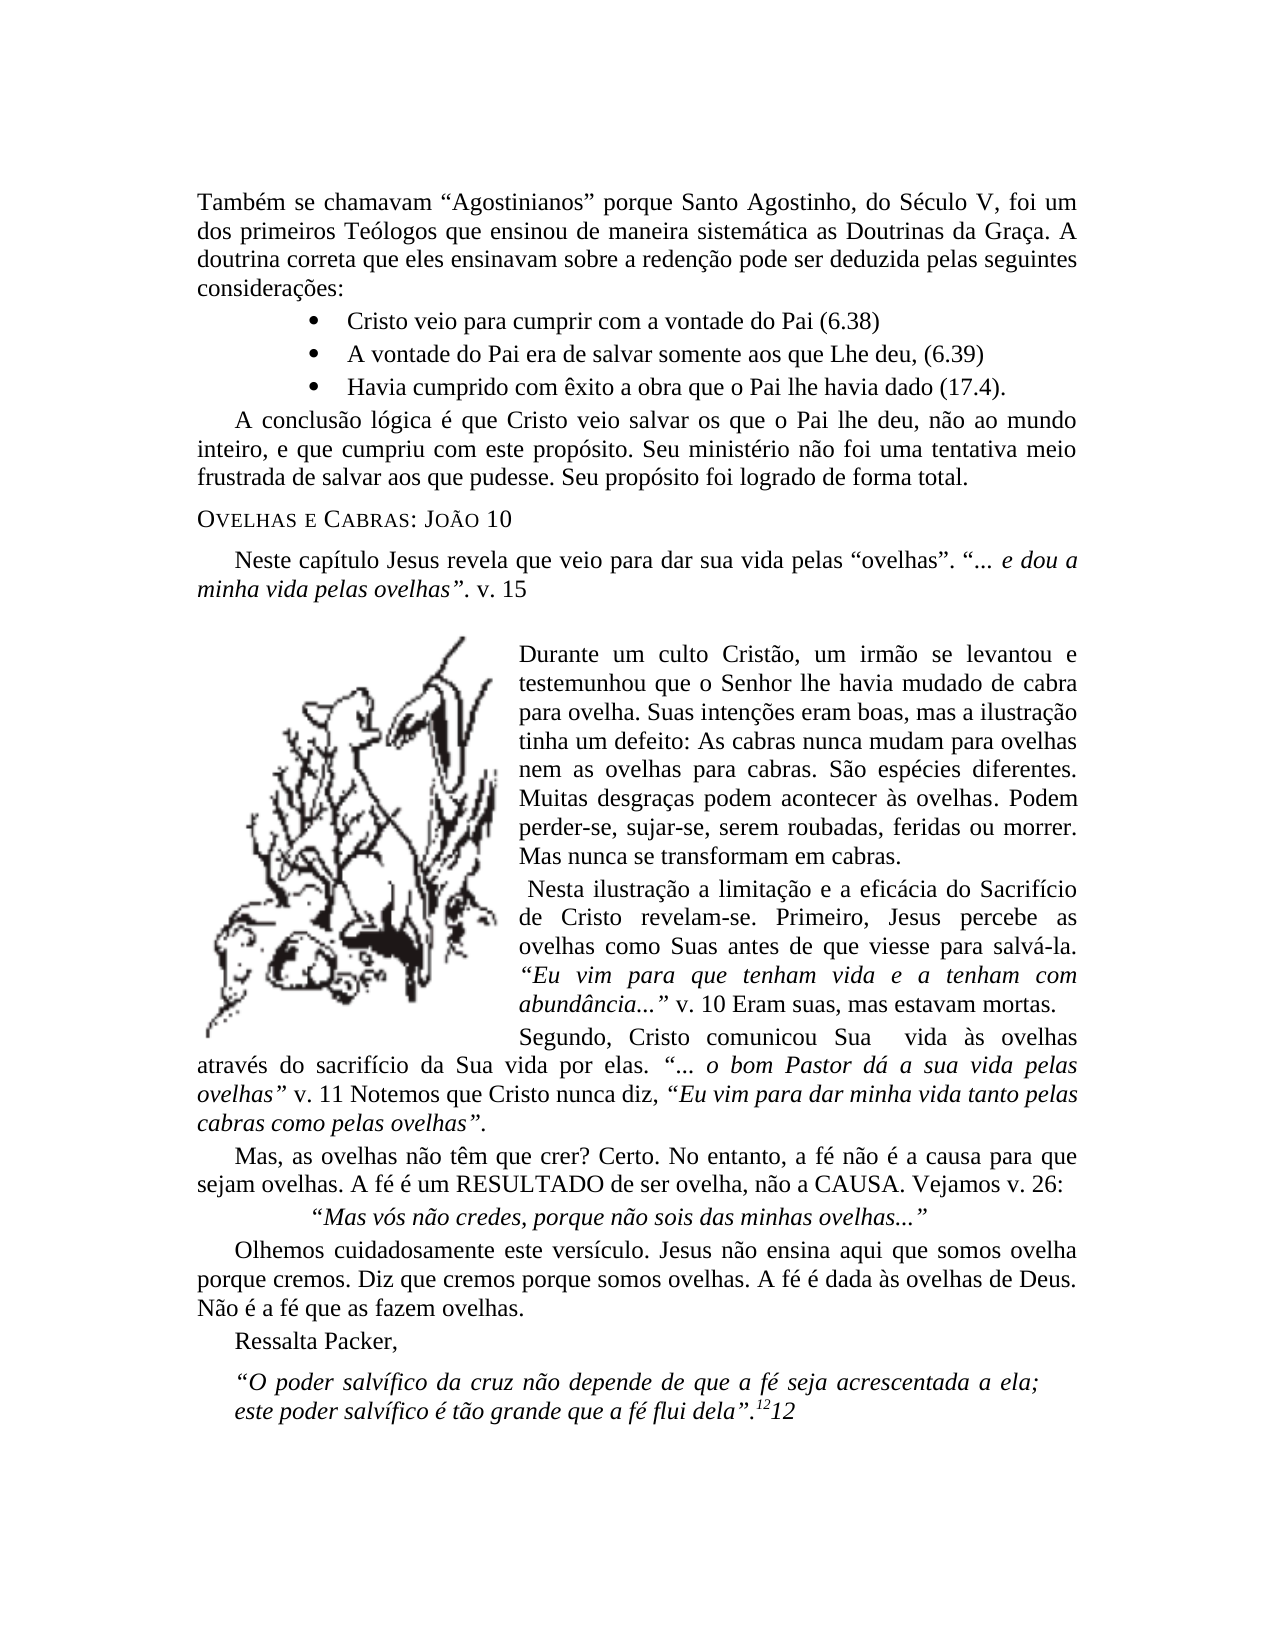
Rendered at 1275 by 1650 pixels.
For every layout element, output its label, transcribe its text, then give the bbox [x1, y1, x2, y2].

text Durante um culto Cristão, um irmão se levantou e testemunhou que o Senhor lhe havia mudado de cabra para ovelha. Suas intenções eram boas, mas a ilustração tinha um defeito: As cabras nunca mudam para ovelhas nem as ovelhas para cabras. São espécies diferentes. Muitas desgraças podem acontecer às ovelhas. Podem perder-se, sujar-se, serem roubadas, feridas ou morrer. Mas nunca se transformam em cabras. [197, 639, 1078, 869]
text “O poder salvífico da cruz não depende de que a fé seja acrescentada a ela; este poder salvífico é tão grande que a fé flui dela”.12 [234, 1367, 1041, 1424]
text Ressalta Packer, [197, 1326, 1078, 1354]
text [197, 187, 1078, 302]
text Neste capítulo Jesus revela que veio para dar sua vida pelas “ovelhas”. “... e dou a minha vida pelas ovelhas”. v. 15 [197, 545, 1078, 602]
text A conclusão lógica é que Cristo veio salvar os que o Pai lhe deu, não ao mundo inteiro, e que cumpriu com este propósito. Seu ministério não foi uma tentativa meio frustrada de salvar aos que pudesse. Seu propósito foi logrado de forma total. [197, 405, 1078, 491]
text “Mas vós não credes, porque não sois das minhas ovelhas...” [234, 1202, 1078, 1231]
list A vontade do Pai era de salvar somente aos que Lhe deu, (6.39) [272, 339, 1078, 368]
list Cristo veio para cumprir com a vontade do Pai (6.38) [272, 306, 1078, 335]
subtitle Ovelhas e Cabras: João 10 [197, 504, 1078, 532]
text Nesta ilustração a limitação e a eficácia do Sacrifício de Cristo revelam-se. Primeiro, Jesus percebe as ovelhas como Suas antes de que viesse para salvá-la. “Eu vim para que tenham vida e a tenham com abundância...” v. 10 Eram suas, mas estavam mortas. [197, 874, 1078, 1017]
list Havia cumprido com êxito a obra que o Pai lhe havia dado (17.4). [272, 372, 1078, 401]
text Mas, as ovelhas não têm que crer? Certo. No entanto, a fé não é a causa para que sejam ovelhas. A fé é um RESULTADO de ser ovelha, não a CAUSA. Vejamos v. 26: [197, 1141, 1078, 1198]
text Segundo, Cristo comunicou Sua vida às ovelhas através do sacrifício da Sua vida por elas. “... o bom Pastor dá a sua vida pelas ovelhas” v. 11 Notemos que Cristo nunca diz, “Eu vim para dar minha vida tanto pelas cabras como pelas ovelhas”. [197, 1022, 1078, 1137]
text Olhemos cuidadosamente este versículo. Jesus não ensina aqui que somos ovelha porque cremos. Diz que cremos porque somos ovelhas. A fé é dada às ovelhas de Deus. Não é a fé que as fazem ovelhas. [197, 1235, 1078, 1322]
